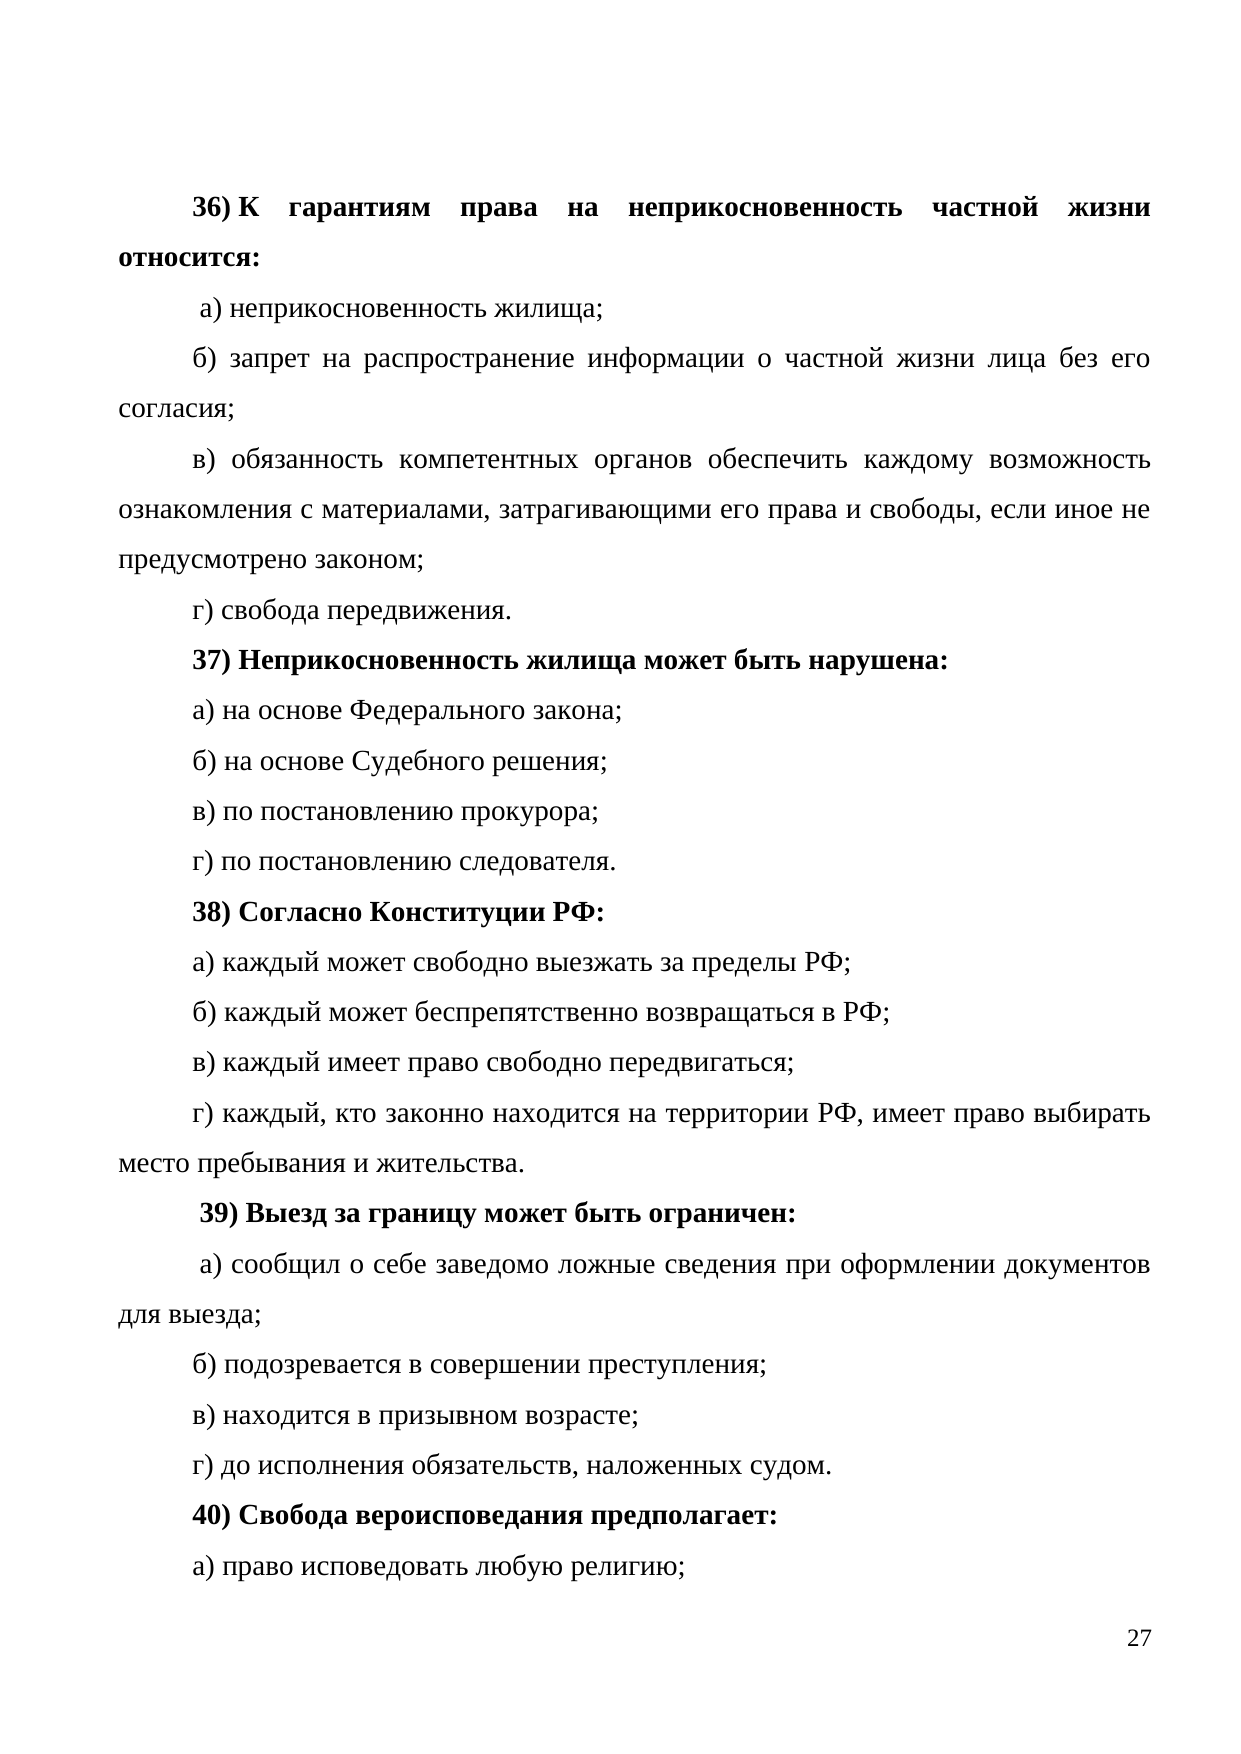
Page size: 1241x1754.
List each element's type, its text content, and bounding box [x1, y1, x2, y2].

text 37) Неприкосновенность жилища может быть нарушена: [118, 642, 1152, 676]
text 39) Выезд за границу может быть ограничен: [118, 1196, 1152, 1229]
text а) на основе Федерального закона; [118, 692, 1152, 726]
text б) подозревается в совершении преступления; [118, 1346, 1152, 1380]
text а) право исповедовать любую религию; [118, 1548, 1152, 1581]
text а) сообщил о себе заведомо ложные сведения при оформлении документов для выезда; [118, 1246, 1152, 1330]
text г) каждый, кто законно находится на территории РФ, имеет право выбирать место пребывания и жительства. [118, 1095, 1152, 1179]
text б) на основе Судебного решения; [118, 743, 1152, 776]
text а) неприкосновенность жилища; [118, 290, 1152, 323]
text г) до исполнения обязательств, наложенных судом. [118, 1447, 1152, 1481]
text г) по постановлению следователя. [118, 843, 1152, 877]
text 36) К гарантиям права на неприкосновенность частной жизни относится: [118, 189, 1152, 273]
text в) по постановлению прокурора; [118, 793, 1152, 827]
text а) каждый может свободно выезжать за пределы РФ; [118, 944, 1152, 977]
text б) каждый может беспрепятственно возвращаться в РФ; [118, 994, 1152, 1028]
text в) каждый имеет право свободно передвигаться; [118, 1044, 1152, 1078]
text 40) Свобода вероисповедания предполагает: [118, 1497, 1152, 1531]
text в) обязанность компетентных органов обеспечить каждому возможность ознакомления с материалами, затрагивающими его права и свободы, если иное не предусмотрено законом; [118, 441, 1152, 575]
text б) запрет на распространение информации о частной жизни лица без его согласия; [118, 340, 1152, 424]
text в) находится в призывном возрасте; [118, 1397, 1152, 1430]
text 38) Согласно Конституции РФ: [118, 894, 1152, 927]
text г) свобода передвижения. [118, 592, 1152, 625]
